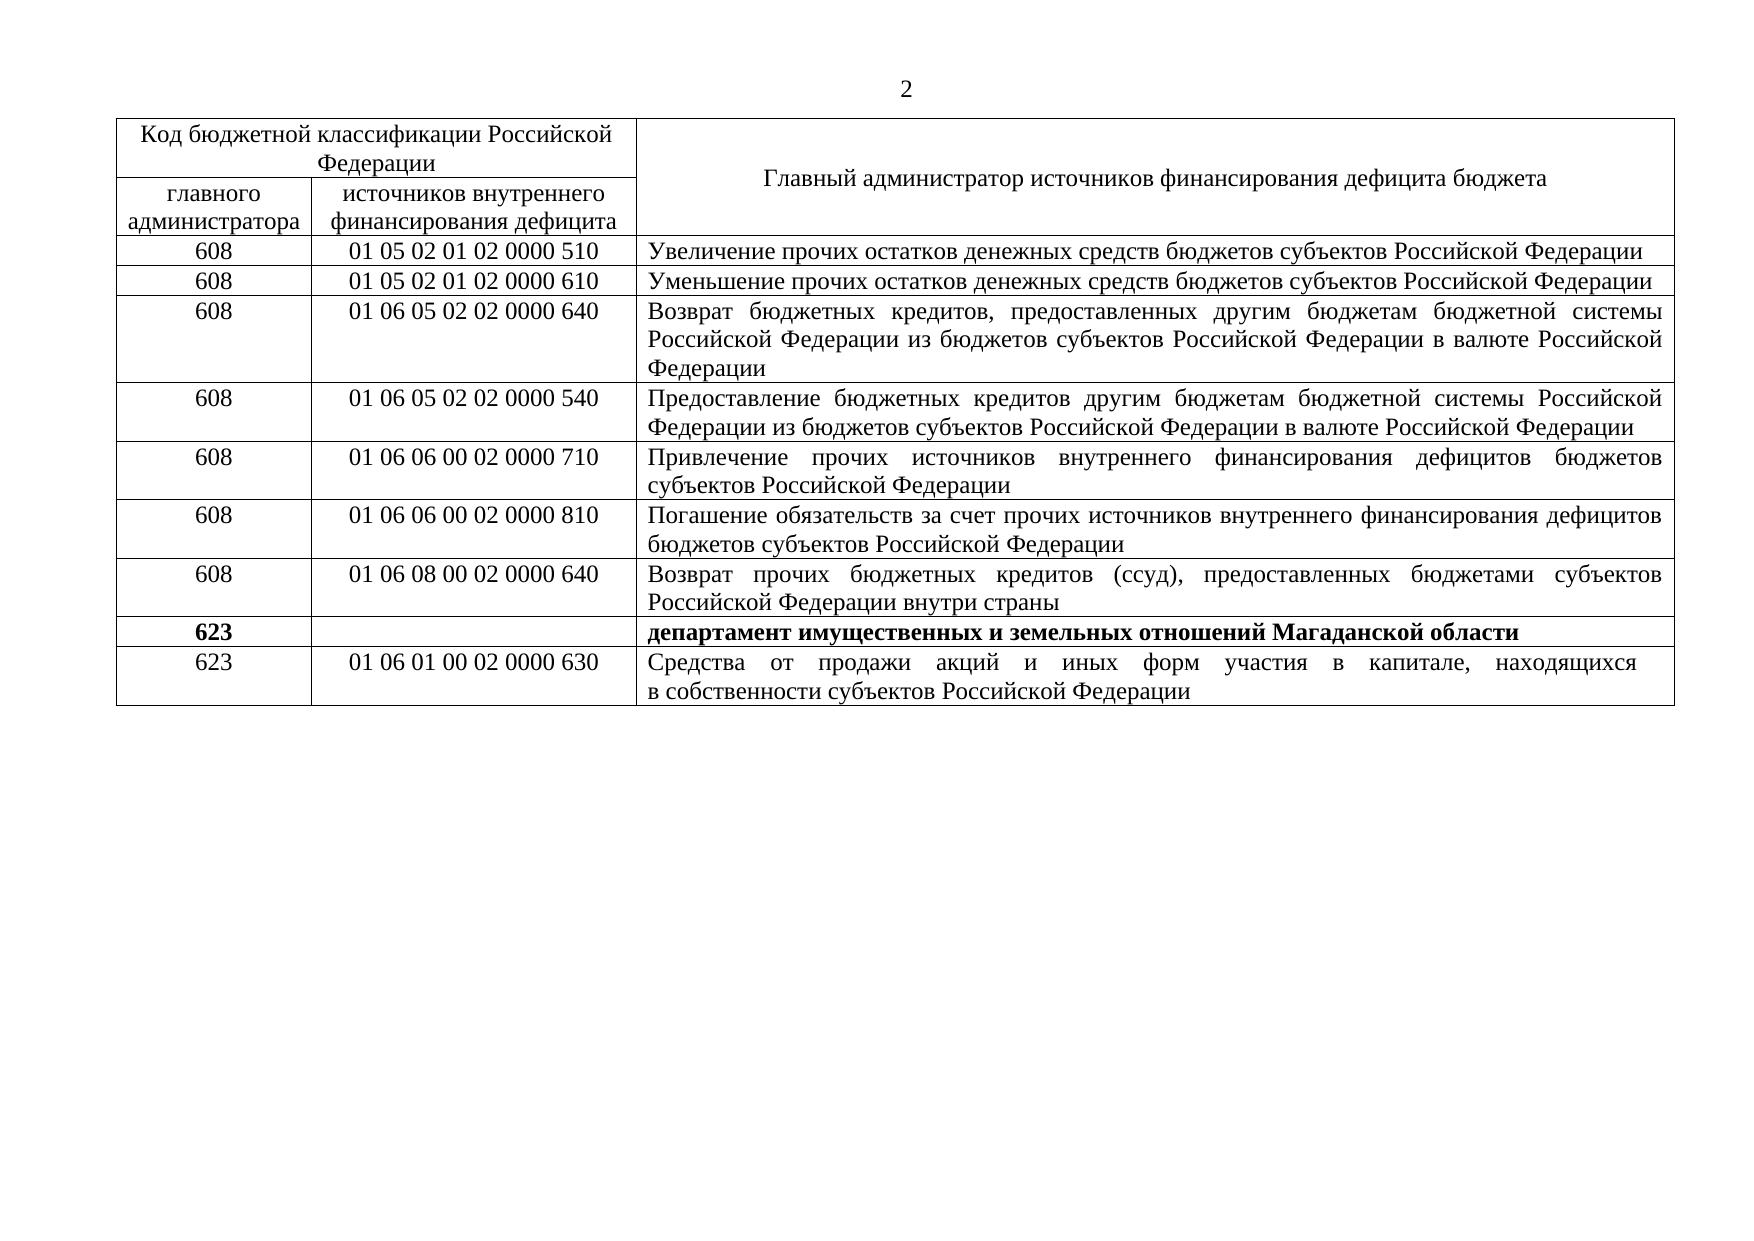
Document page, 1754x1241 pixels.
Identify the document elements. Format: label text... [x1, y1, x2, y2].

table_cell Возврат бюджетных кредитов, предоставленных другим бюджетам бюджетной системы Российской Федерации из бюджетов субъектов Российской Федерации в валюте Российской Федерации [637, 296, 1674, 382]
table_cell Средства от продажи акций и иных форм участия в капитале, находящихся в собственности субъектов Российской Федерации [637, 647, 1674, 704]
table_cell 608 [117, 296, 311, 382]
table_cell 608 [117, 266, 311, 295]
table_cell 01 06 01 00 02 0000 630 [312, 647, 636, 704]
table_cell 608 [117, 383, 311, 441]
table_cell 608 [117, 500, 311, 558]
table_cell Погашение обязательств за счет прочих источников внутреннего финансирования дефицитов бюджетов субъектов Российской Федерации [637, 500, 1674, 558]
table_cell 608 [117, 236, 311, 265]
table_cell Привлечение прочих источников внутреннего финансирования дефицитов бюджетов субъектов Российской Федерации [637, 442, 1674, 499]
table_cell 608 [117, 559, 311, 616]
table_cell [312, 617, 636, 646]
table_cell Предоставление бюджетных кредитов другим бюджетам бюджетной системы Российской Федерации из бюджетов субъектов Российской Федерации в валюте Российской Федерации [637, 383, 1674, 441]
table_cell 01 05 02 01 02 0000 610 [312, 266, 636, 295]
table_cell 01 06 05 02 02 0000 540 [312, 383, 636, 441]
table_cell главного администратора [117, 178, 311, 235]
table_header Главный администратор источников финансирования дефицита бюджета [637, 119, 1674, 235]
table_cell 608 [117, 442, 311, 499]
table_cell 623 [117, 617, 311, 646]
table_cell 01 05 02 01 02 0000 510 [312, 236, 636, 265]
table_cell 01 06 08 00 02 0000 640 [312, 559, 636, 616]
table_header Код бюджетной классификации Российской Федерации [117, 119, 636, 177]
table_cell источников внутреннего финансирования дефицита [312, 178, 636, 235]
table_cell департамент имущественных и земельных отношений Магаданской области [637, 617, 1674, 646]
table_cell Увеличение прочих остатков денежных средств бюджетов субъектов Российской Федерации [637, 236, 1674, 265]
table_cell 01 06 06 00 02 0000 710 [312, 442, 636, 499]
table_cell 01 06 05 02 02 0000 640 [312, 296, 636, 382]
table_cell 623 [117, 647, 311, 704]
table_cell 01 06 06 00 02 0000 810 [312, 500, 636, 558]
table_cell Возврат прочих бюджетных кредитов (ссуд), предоставленных бюджетами субъектов Российской Федерации внутри страны [637, 559, 1674, 616]
table_cell Уменьшение прочих остатков денежных средств бюджетов субъектов Российской Федерации [637, 266, 1674, 295]
